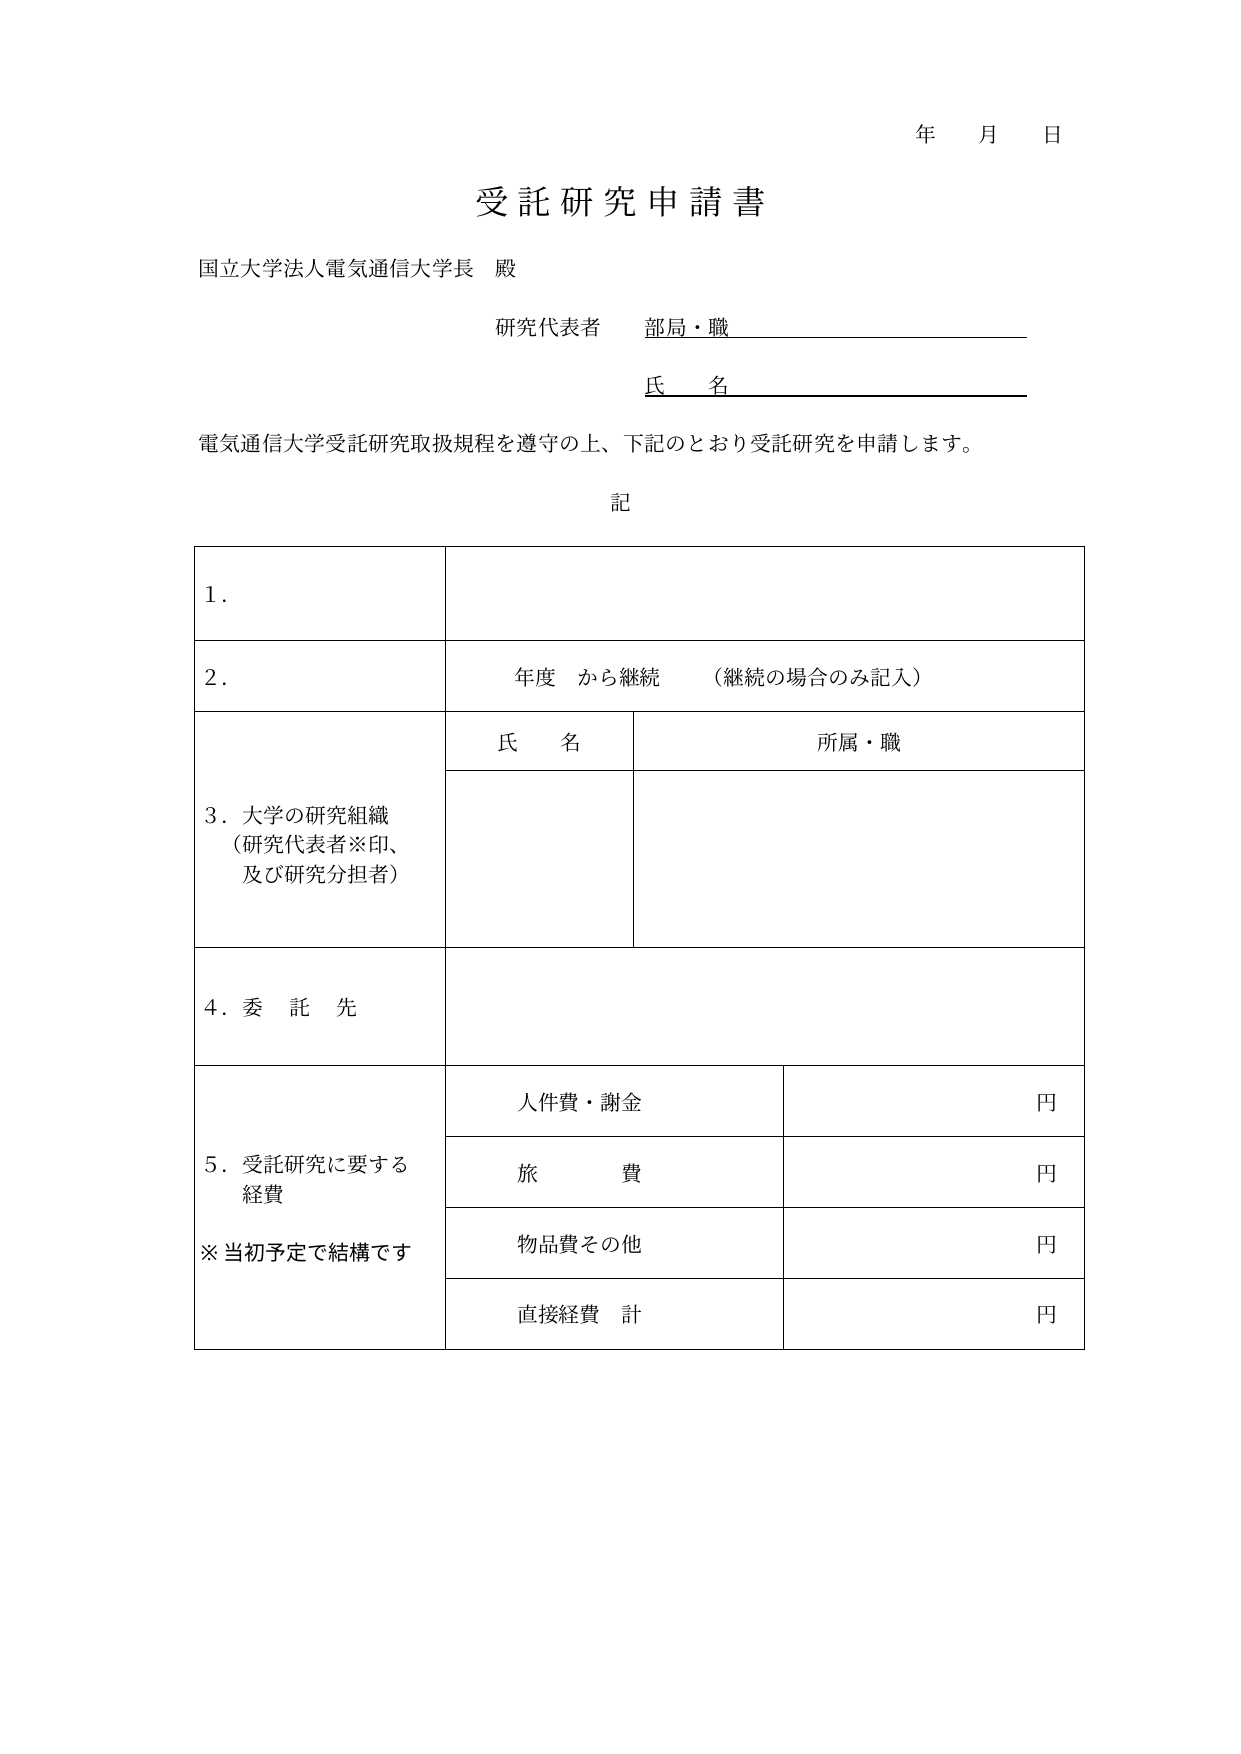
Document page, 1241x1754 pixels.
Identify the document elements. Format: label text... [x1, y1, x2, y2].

table_cell ５．受託研究に要する 経費 ※ 当初予定で結構です [195, 1066, 445, 1349]
table_cell ４．委託先 [195, 948, 445, 1065]
table_cell 円 [784, 1279, 1084, 1349]
text 氏 名 [177, 369, 1063, 399]
table_cell [446, 771, 633, 947]
subtitle 記 [177, 486, 1063, 516]
text 電気通信大学受託研究取扱規程を遵守の上、下記のとおり受託研究を申請します。 [177, 428, 1063, 458]
table_cell 年度 から継続 （継続の場合のみ記入） [446, 641, 1084, 711]
text 研究代表者 部局・職 [177, 311, 1063, 341]
table_header [446, 547, 1084, 640]
table_cell [634, 771, 1084, 947]
table_cell ３．大学の研究組織 （研究代表者※印、 及び研究分担者） [195, 712, 445, 947]
table_header １． [195, 547, 445, 640]
table_cell 円 [784, 1208, 1084, 1278]
table_cell 氏 名 [446, 712, 633, 770]
table_cell 円 [784, 1066, 1084, 1136]
text 国立大学法人電気通信大学長 殿 [177, 253, 1063, 283]
table_cell [446, 948, 1084, 1065]
table_cell 人件費・謝金 [446, 1066, 783, 1136]
table_cell 直接経費 計 [446, 1279, 783, 1349]
text 年 月 日 [177, 118, 1063, 148]
table_cell 円 [784, 1137, 1084, 1207]
table_cell 物品費その他 [446, 1208, 783, 1278]
table_cell 旅 費 [446, 1137, 783, 1207]
table_cell ２． [195, 641, 445, 711]
table_cell 所属・職 [634, 712, 1084, 770]
text 受 託 研 究 申 請 書 [177, 176, 1063, 224]
